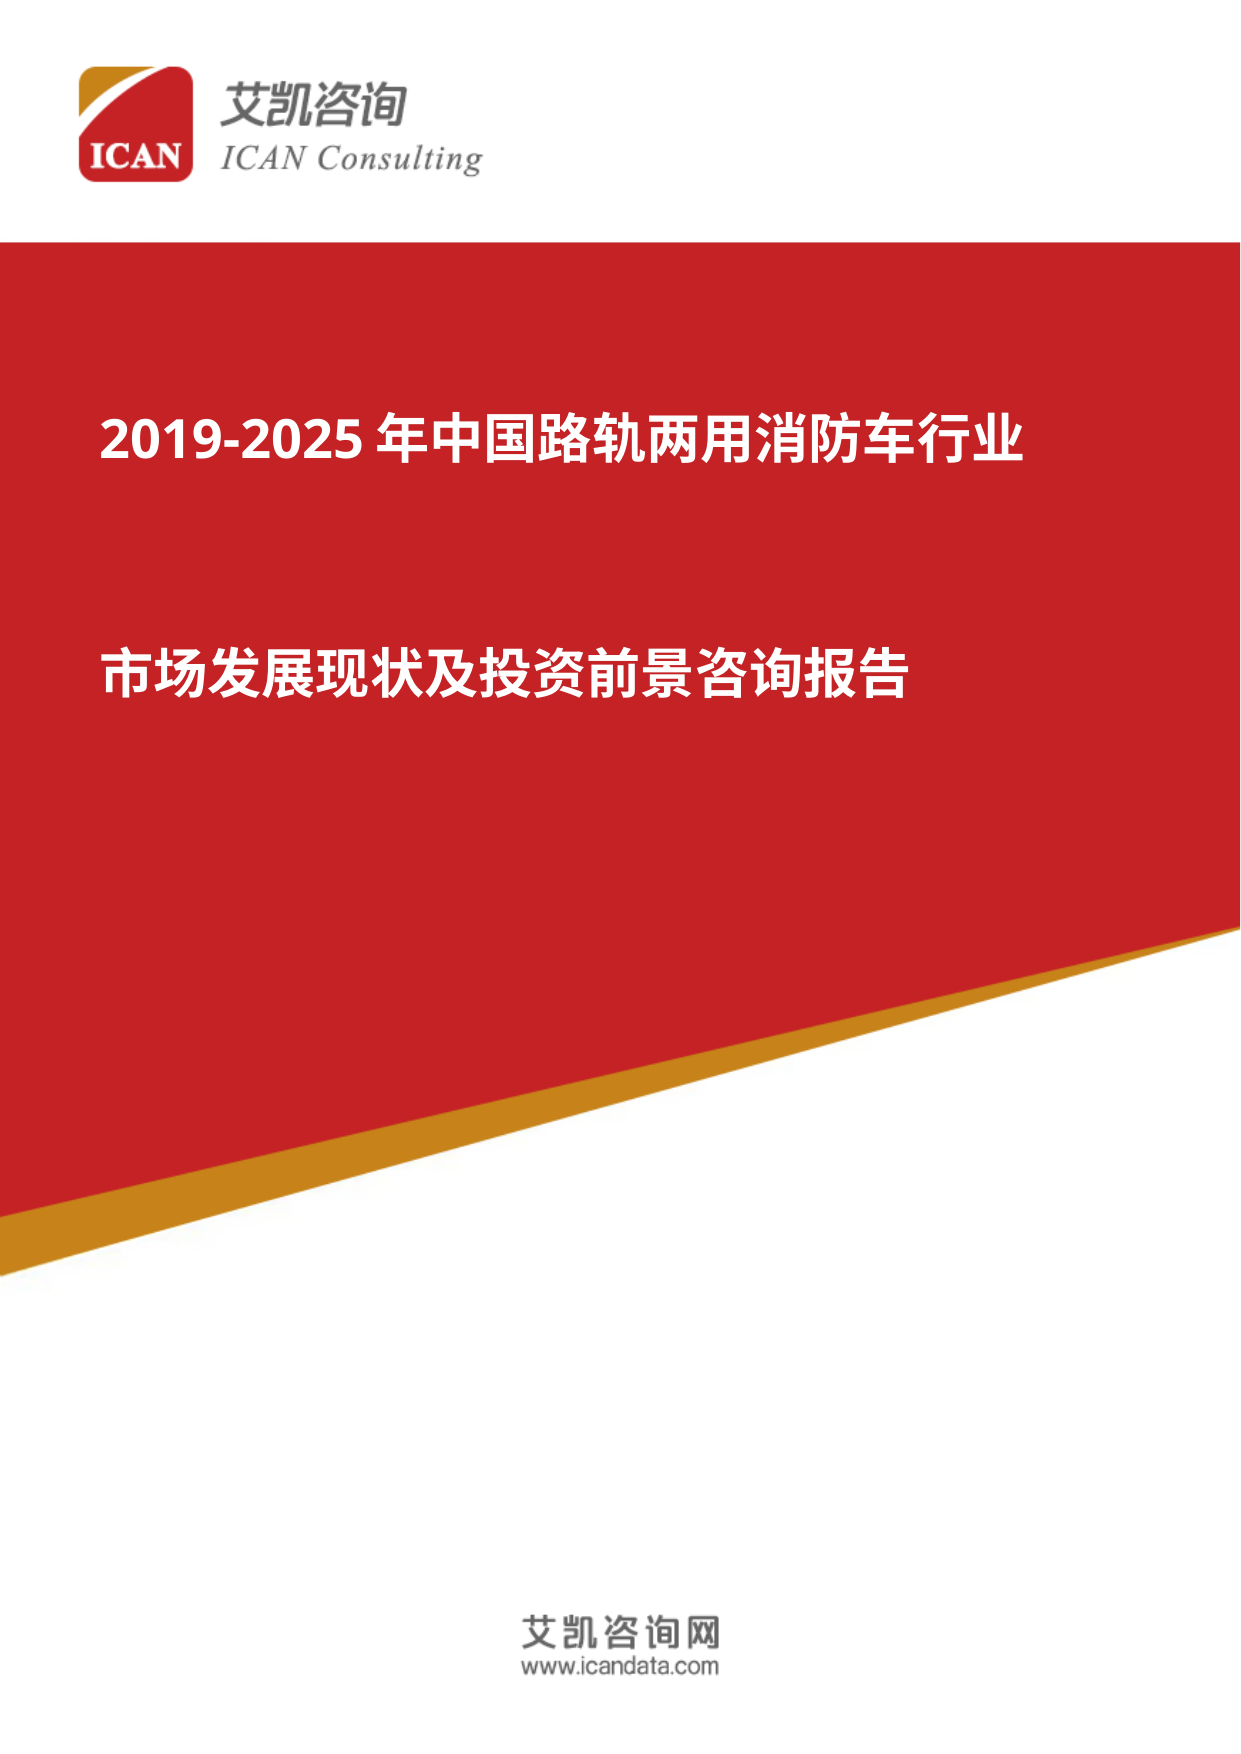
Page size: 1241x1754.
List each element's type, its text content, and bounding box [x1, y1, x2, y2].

subtitle 2019-2025年中国路轨两用消防车行业市场发展现状及投资前景咨询报告 [99, 386, 1053, 718]
picture [0, 5, 1241, 1754]
